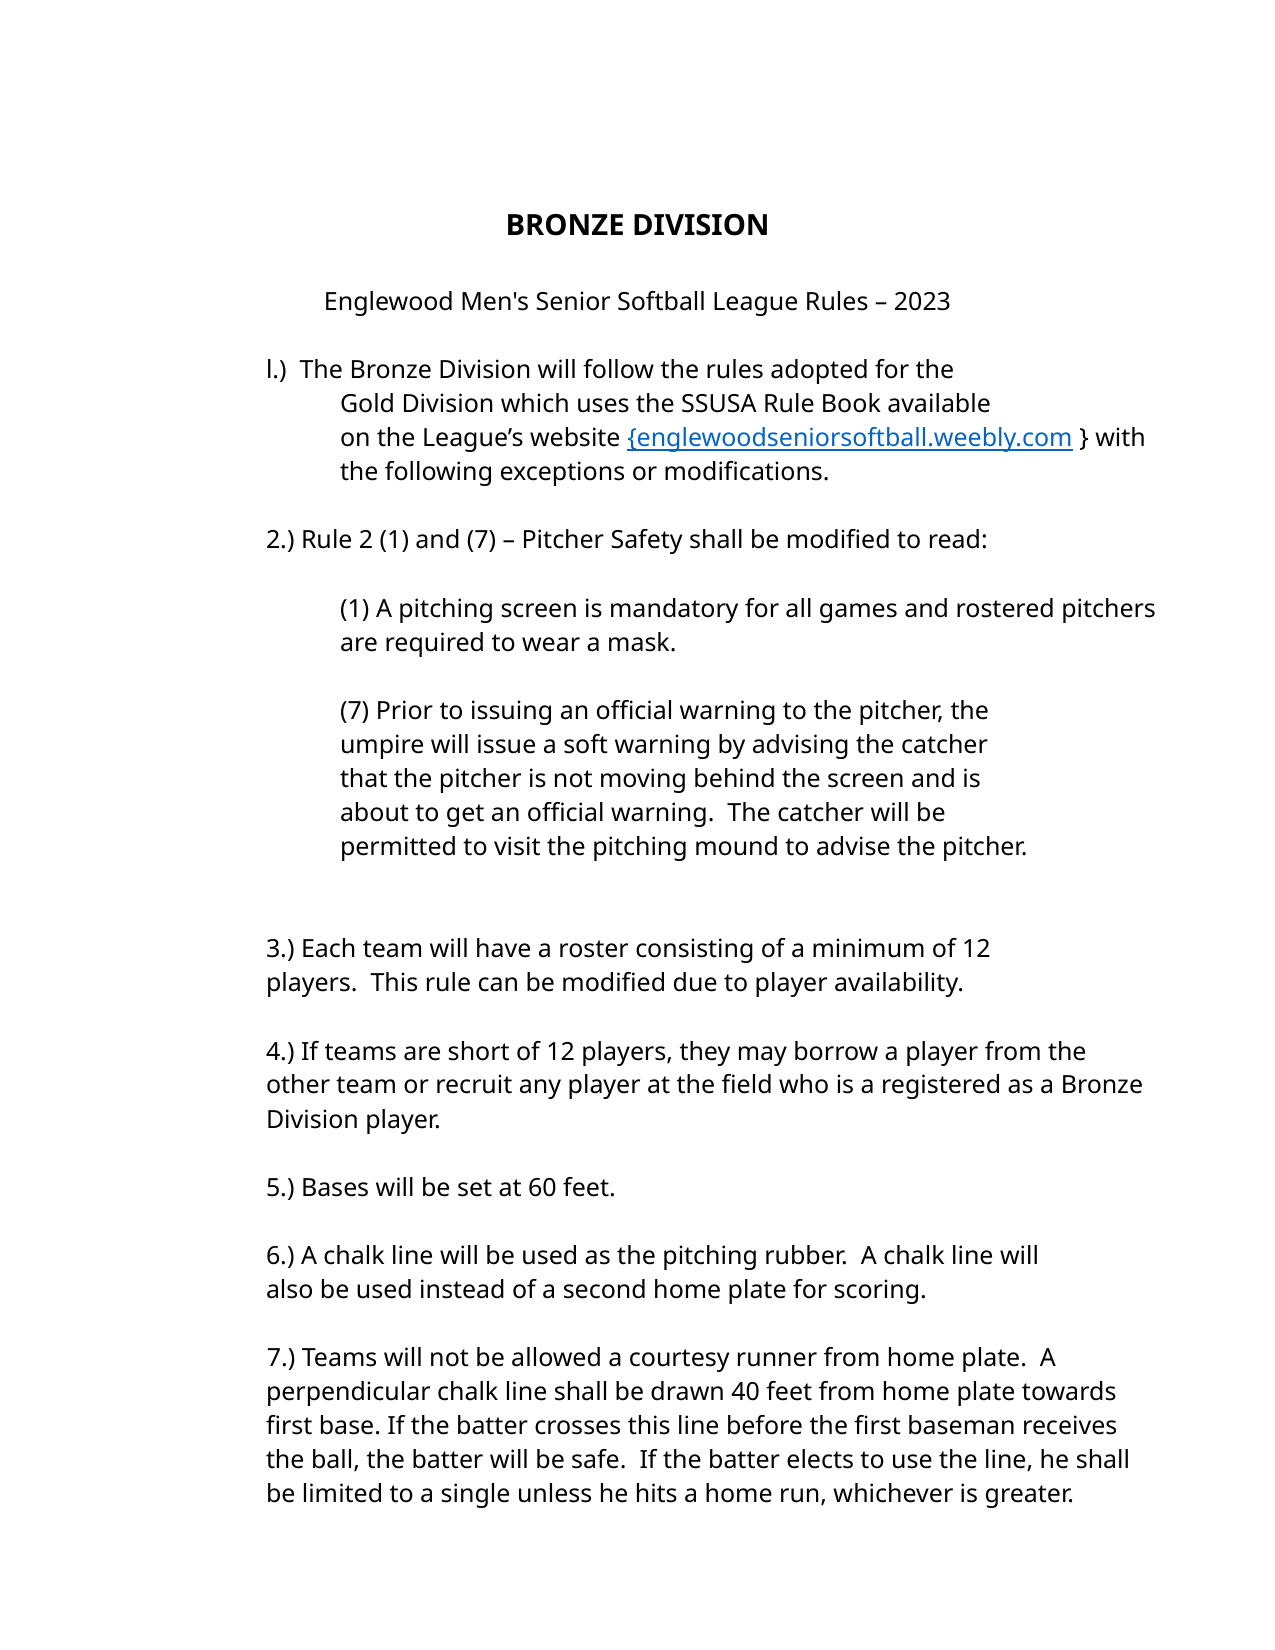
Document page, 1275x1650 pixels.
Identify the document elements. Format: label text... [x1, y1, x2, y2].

text l.) The Bronze Division will follow the rules adopted for the [118, 352, 1157, 386]
text 6.) A chalk line will be used as the pitching rubber. A chalk line will [118, 1237, 1157, 1272]
text 3.) Each team will have a roster consisting of a minimum of 12 [118, 931, 1157, 965]
text 4.) If teams are short of 12 players, they may borrow a player from the other team or recruit any player at the field who is a registered as a Bronze Division player. [266, 1033, 1157, 1135]
text about to get an official warning. The catcher will be [118, 795, 1157, 829]
text permitted to visit the pitching mound to advise the pitcher. [118, 829, 1157, 863]
text (7) Prior to issuing an official warning to the pitcher, the [118, 692, 1157, 727]
text BRONZE DIVISION [118, 204, 1157, 244]
text also be used instead of a second home plate for scoring. [118, 1272, 1157, 1306]
text umpire will issue a soft warning by advising the catcher [118, 727, 1157, 761]
text players. This rule can be modified due to player availability. [118, 965, 1157, 999]
text Gold Division which uses the SSUSA Rule Book available on the League’s website {englewoodseniorsoftball.weebly.com } with the following exceptions or modifications. [340, 386, 1157, 488]
text 7.) Teams will not be allowed a courtesy runner from home plate. A perpendicular chalk line shall be drawn 40 feet from home plate towards first base. If the batter crosses this line before the first baseman receives the ball, the batter will be safe. If the batter elects to use the line, he shall be limited to a single unless he hits a home run, whichever is greater. [266, 1340, 1157, 1510]
text (1) A pitching screen is mandatory for all games and rostered pitchers are required to wear a mask. [340, 590, 1157, 658]
text 2.) Rule 2 (1) and (7) – Pitcher Safety shall be modified to read: [118, 522, 1157, 556]
text that the pitcher is not moving behind the screen and is [118, 761, 1157, 795]
text Englewood Men's Senior Softball League Rules – 2023 [118, 284, 1157, 318]
text 5.) Bases will be set at 60 feet. [118, 1169, 1157, 1203]
